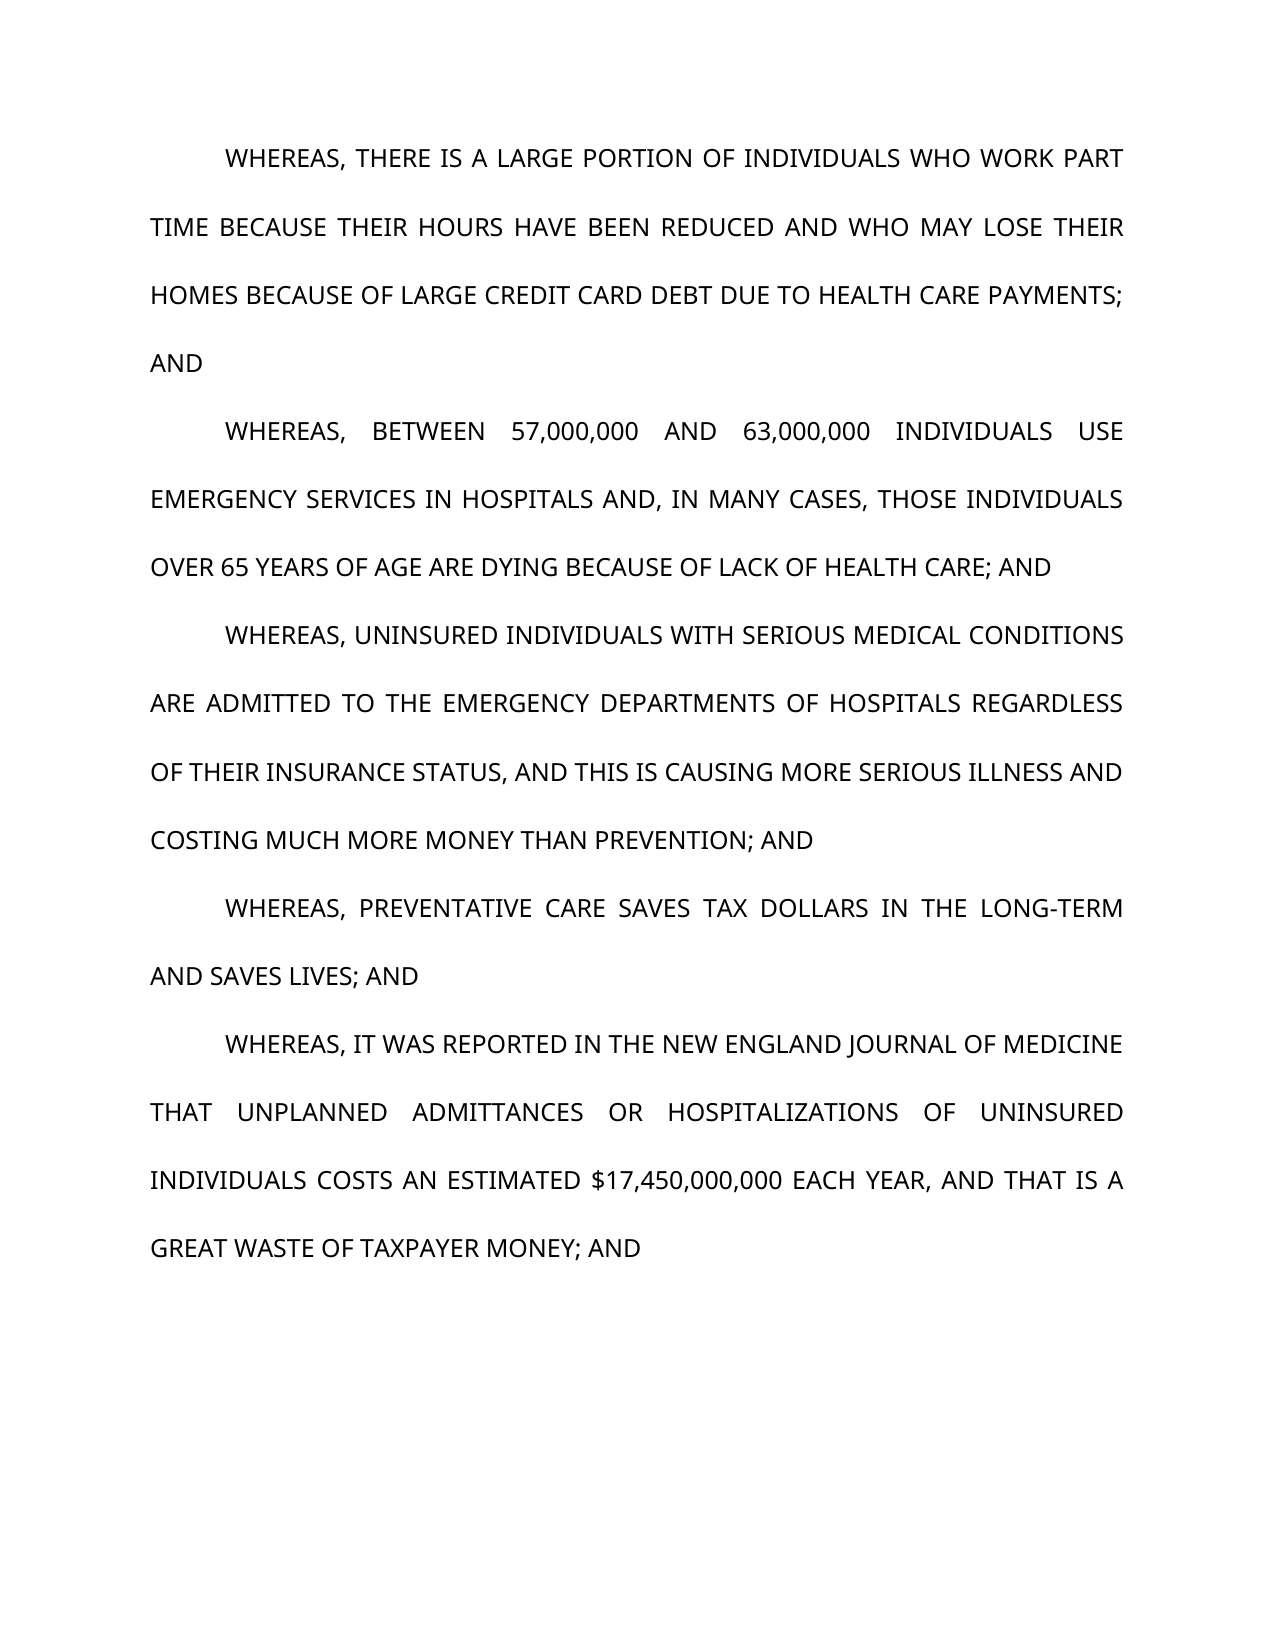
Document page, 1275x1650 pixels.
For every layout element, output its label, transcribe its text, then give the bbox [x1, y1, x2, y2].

text WHEREAS, THERE IS A LARGE PORTION OF INDIVIDUALS WHO WORK PART TIME BECAUSE THEIR HOURS HAVE BEEN REDUCED AND WHO MAY LOSE THEIR HOMES BECAUSE OF LARGE CREDIT CARD DEBT DUE TO HEALTH CARE PAYMENTS; AND [150, 141, 1125, 379]
text WHEREAS, PREVENTATIVE CARE SAVES TAX DOLLARS IN THE LONG-TERM AND SAVES LIVES; AND [150, 890, 1125, 993]
text WHEREAS, BETWEEN 57,000,000 AND 63,000,000 INDIVIDUALS USE EMERGENCY SERVICES IN HOSPITALS AND, IN MANY CASES, THOSE INDIVIDUALS OVER 65 YEARS OF AGE ARE DYING BECAUSE OF LACK OF HEALTH CARE; AND [150, 413, 1125, 584]
text WHEREAS, UNINSURED INDIVIDUALS WITH SERIOUS MEDICAL CONDITIONS ARE ADMITTED TO THE EMERGENCY DEPARTMENTS OF HOSPITALS REGARDLESS OF THEIR INSURANCE STATUS, AND THIS IS CAUSING MORE SERIOUS ILLNESS AND COSTING MUCH MORE MONEY THAN PREVENTION; AND [150, 618, 1125, 856]
text WHEREAS, IT WAS REPORTED IN THE NEW ENGLAND JOURNAL OF MEDICINE THAT UNPLANNED ADMITTANCES OR HOSPITALIZATIONS OF UNINSURED INDIVIDUALS COSTS AN ESTIMATED $17,450,000,000 EACH YEAR, AND THAT IS A GREAT WASTE OF TAXPAYER MONEY; AND [150, 1027, 1125, 1265]
